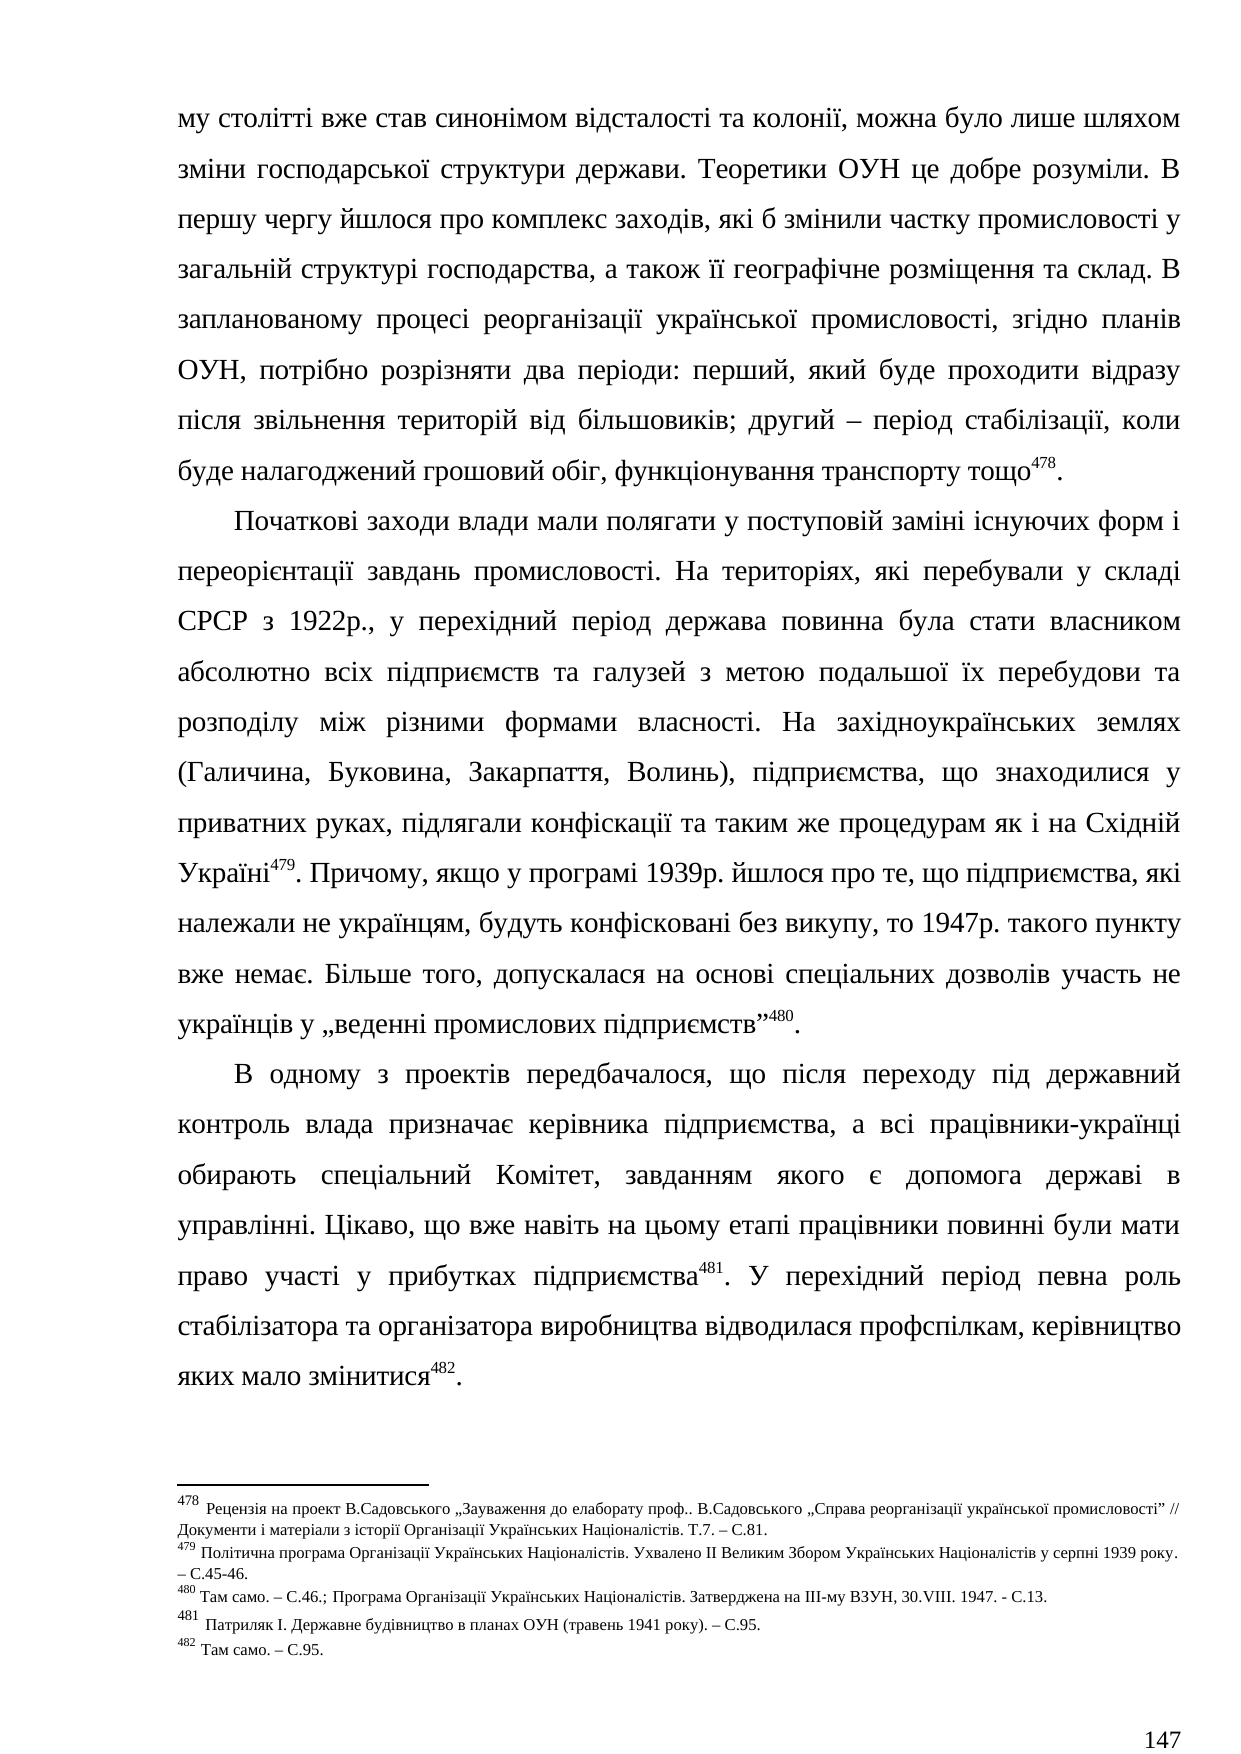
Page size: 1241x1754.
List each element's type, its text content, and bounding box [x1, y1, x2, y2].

text В одному з проектів передбачалося, що після переходу під державний контроль влада призначає керівника підприємства, а всі працівники-українці обирають спеціальний Комітет, завданням якого є допомога державі в управлінні. Цікаво, що вже навіть на цьому етапі працівники повинні були мати право участі у прибутках підприємства. У перехідний період певна роль стабілізатора та організатора виробництва відводилася профспілкам, керівництво яких мало змінитися. [177, 1056, 1181, 1392]
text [177, 100, 1181, 486]
text Початкові заходи влади мали полягати у поступовій заміні існуючих форм і переорієнтації завдань промисловості. На територіях, які перебували у складі СРСР з 1922р., у перехідний період держава повинна була стати власником абсолютно всіх підприємств та галузей з метою подальшої їх перебудови та розподілу між різними формами власності. На західноукраїнських землях (Галичина, Буковина, Закарпаття, Волинь), підприємства, що знаходилися у приватних руках, підлягали конфіскації та таким же процедурам як і на Східній Україні. Причому, якщо у програмі 1939р. йшлося про те, що підприємства, які належали не українцям, будуть конфісковані без викупу, то 1947р. такого пункту вже немає. Більше того, допускалася на основі спеціальних дозволів участь не українців у „веденні промислових підприємств”. [177, 503, 1181, 1039]
